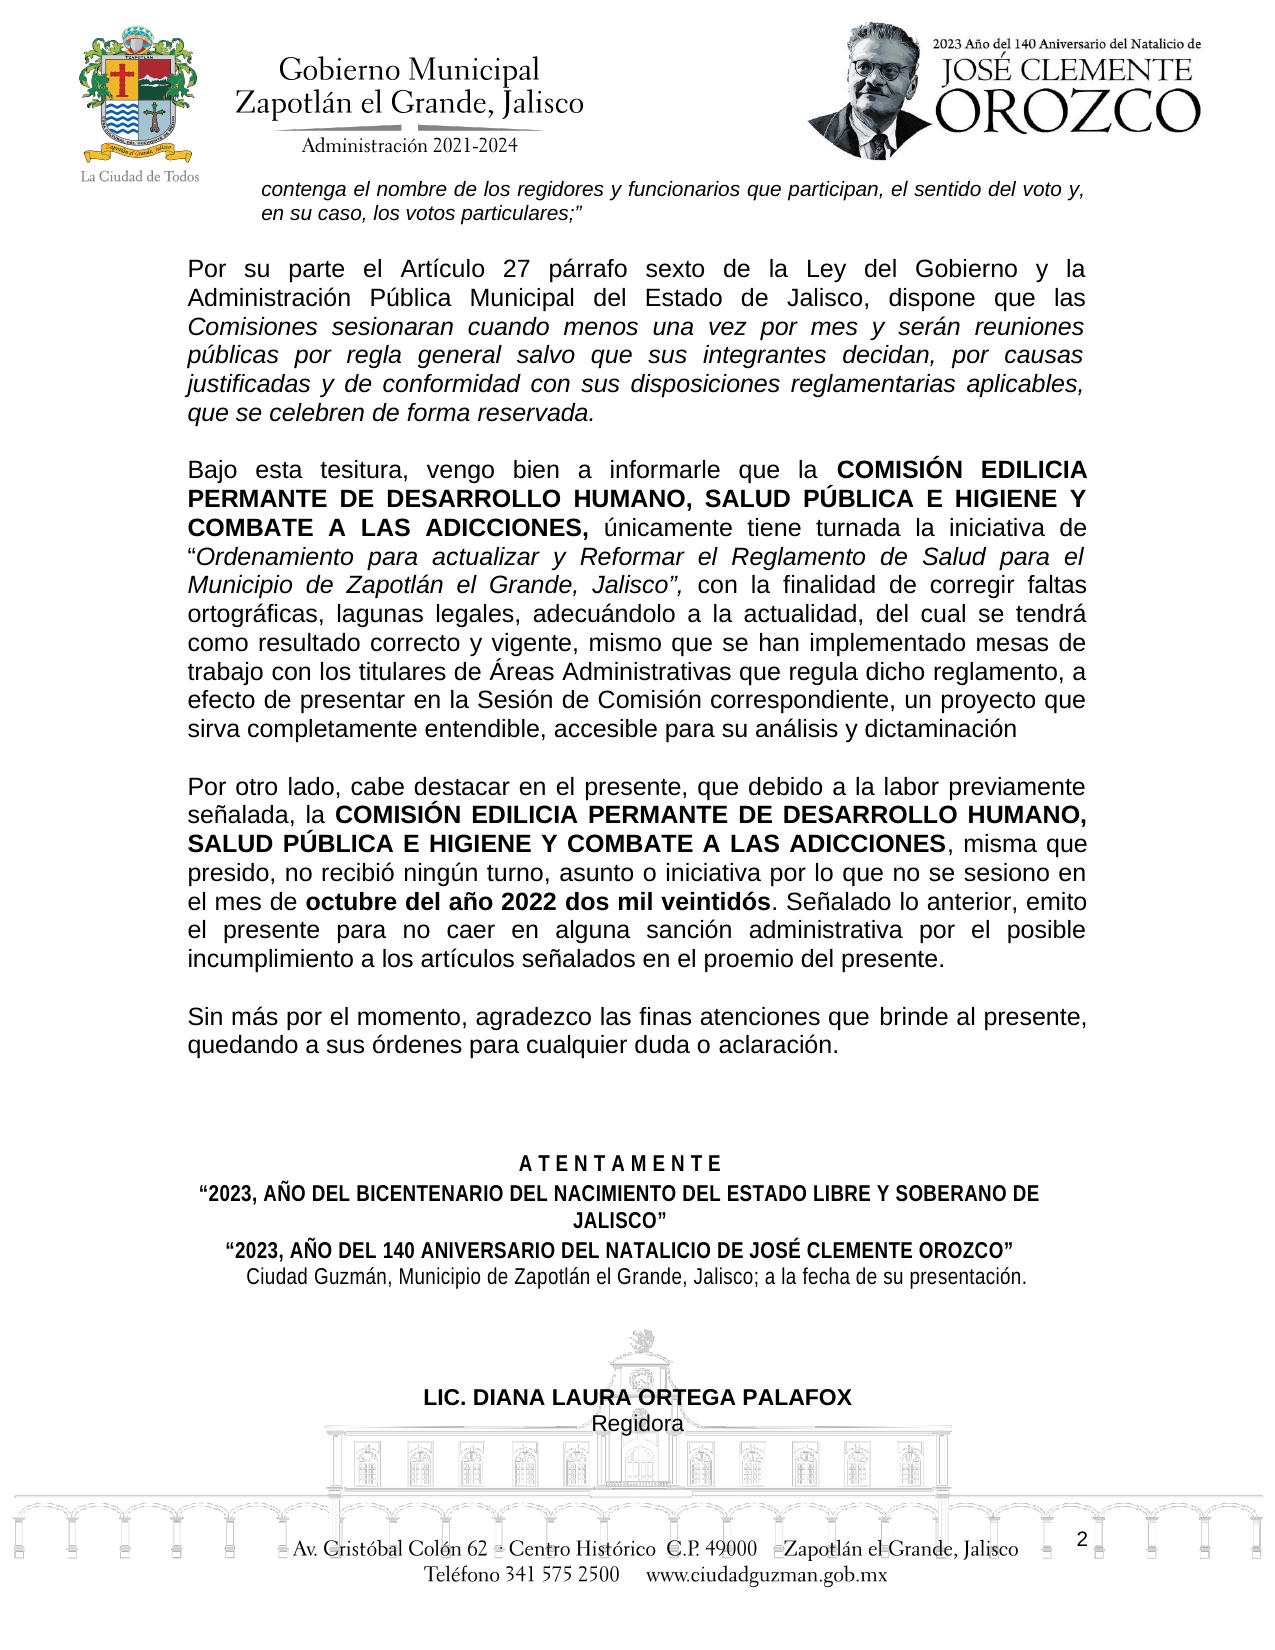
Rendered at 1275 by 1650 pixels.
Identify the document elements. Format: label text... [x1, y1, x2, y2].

text Por otro lado, cabe destacar en el presente, que debido a la labor previamente señalada, la COMISIÓN EDILICIA PERMANTE DE DESARROLLO HUMANO, SALUD PÚBLICA E HIGIENE Y COMBATE A LAS ADICCIONES, misma que presido, no recibió ningún turno, asunto o iniciativa por lo que no se sesiono en el mes de octubre del año 2022 dos mil veintidós. Señalado lo anterior, emito el presente para no caer en alguna sanción administrativa por el posible incumplimiento a los artículos señalados en el proemio del presente. [187, 771, 1088, 973]
title Regidora [187, 1410, 1088, 1436]
text Bajo esta tesitura, vengo bien a informarle que la COMISIÓN EDILICIA PERMANTE DE DESARROLLO HUMANO, SALUD PÚBLICA E HIGIENE Y COMBATE A LAS ADICCIONES, únicamente tiene turnada la iniciativa de “Ordenamiento para actualizar y Reformar el Reglamento de Salud para el Municipio de Zapotlán el Grande, Jalisco”, con la finalidad de corregir faltas ortográficas, lagunas legales, adecuándolo a la actualidad, del cual se tendrá como resultado correcto y vigente, mismo que se han implementado mesas de trabajo con los titulares de Áreas Administrativas que regula dicho reglamento, a efecto de presentar en la Sesión de Comisión correspondiente, un proyecto que sirva completamente entendible, accesible para su análisis y dictaminación [187, 455, 1088, 743]
text Ciudad Guzmán, Municipio de Zapotlán el Grande, Jalisco; a la fecha de su presentación. [187, 1263, 1088, 1289]
text Sin más por el momento, agradezco las finas atenciones que brinde al presente, quedando a sus órdenes para cualquier duda o aclaración. [187, 1001, 1088, 1059]
text Por su parte el Artículo 27 párrafo sexto de la Ley del Gobierno y la Administración Pública Municipal del Estado de Jalisco, dispone que las Comisiones sesionaran cuando menos una vez por mes y serán reuniones públicas por regla general salvo que sus integrantes decidan, por causas justificadas y de conformidad con sus disposiciones reglamentarias aplicables, que se celebren de forma reservada. [187, 254, 1088, 426]
title LIC. DIANA LAURA ORTEGA PALAFOX [187, 1384, 1088, 1410]
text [261, 177, 1088, 225]
text “2023, AÑO DEL 140 ANIVERSARIO DEL NATALICIO DE JOSÉ CLEMENTE OROZCO” [187, 1237, 1052, 1263]
text A T E N T A M E N T E [187, 1150, 1052, 1177]
picture [0, 0, 1275, 1630]
text “2023, AÑO DEL BICENTENARIO DEL NACIMIENTO DEL ESTADO LIBRE Y SOBERANO DE JALISCO” [187, 1180, 1052, 1233]
